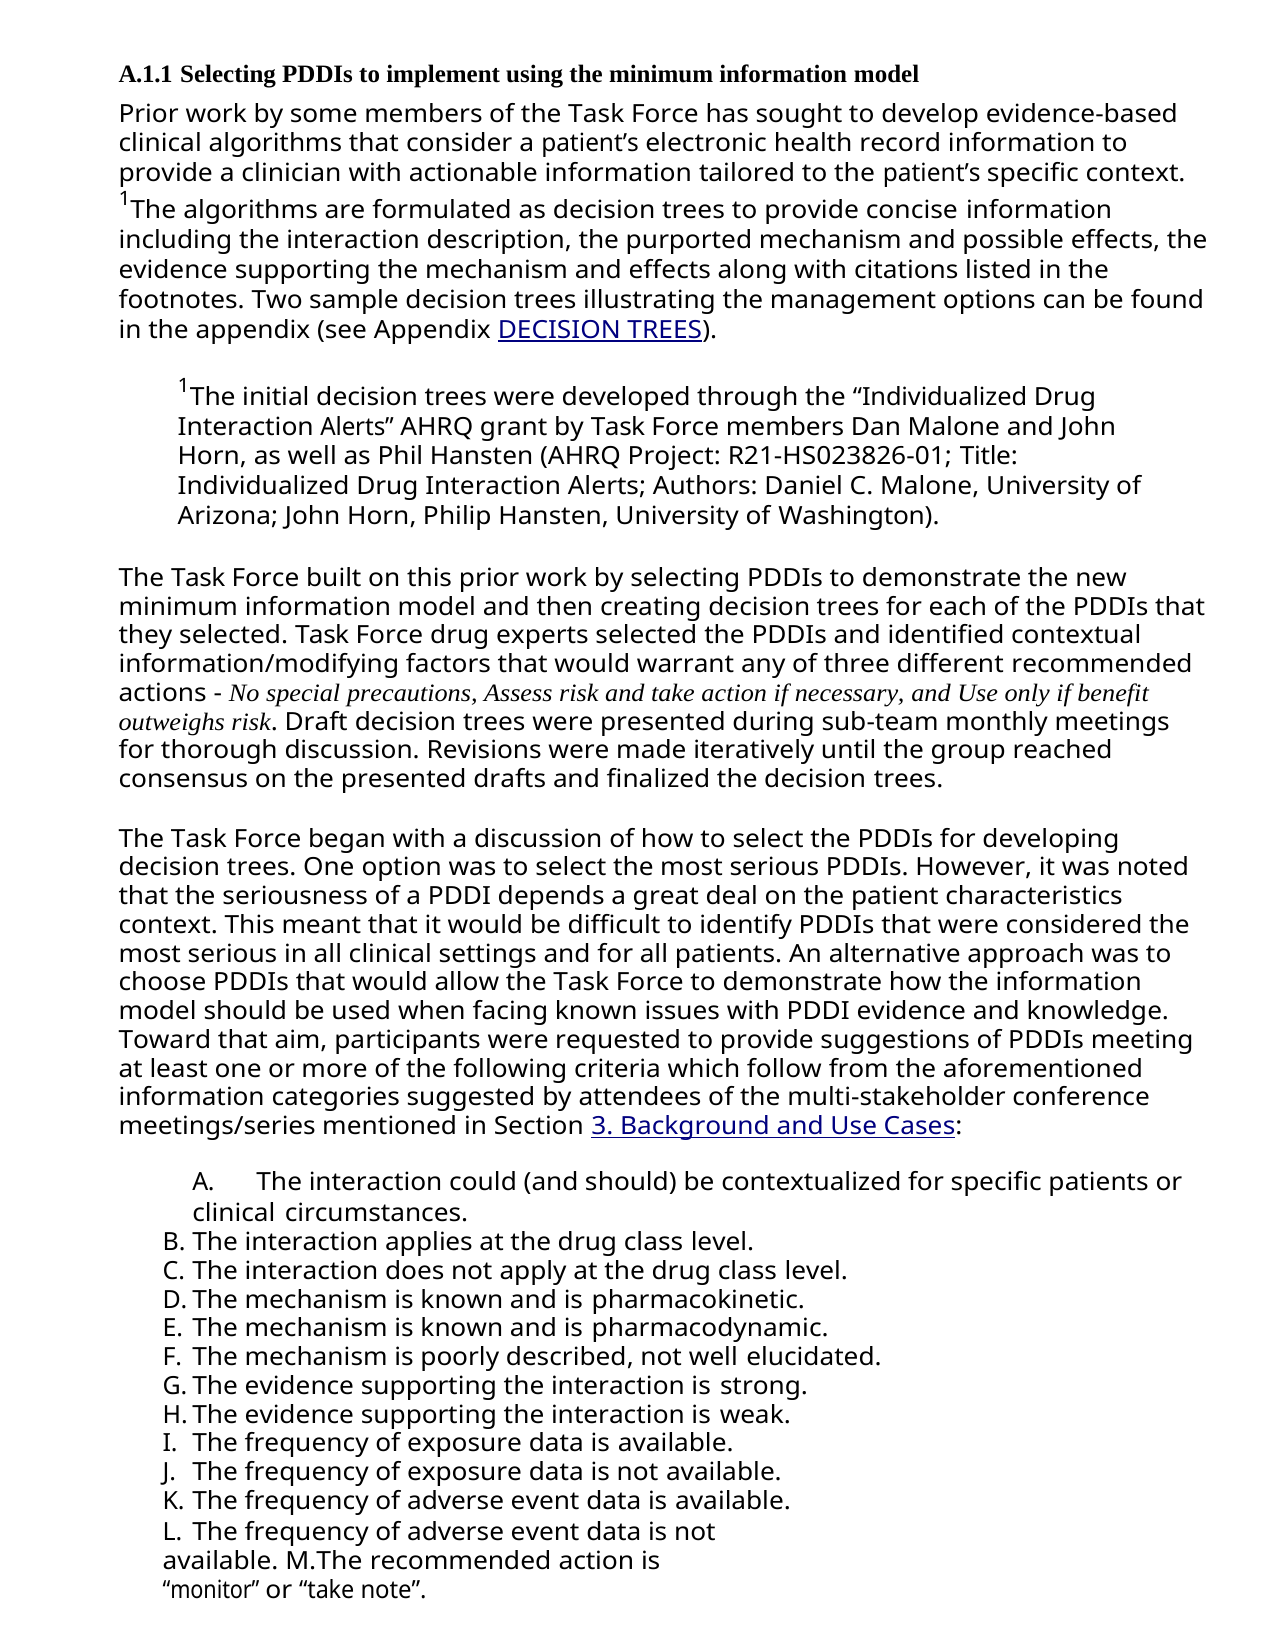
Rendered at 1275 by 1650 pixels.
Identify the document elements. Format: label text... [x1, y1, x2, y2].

list The frequency of adverse event data is available. [162, 1486, 1225, 1515]
list The evidence supporting the interaction is weak. [162, 1400, 1225, 1429]
list The frequency of exposure data is not available. [162, 1458, 1225, 1486]
list The frequency of adverse event data is not available. M.The recommended action is “monitor” or “take note”. [162, 1518, 729, 1604]
text The Task Force built on this prior work by selecting PDDIs to demonstrate the new minimum information model and then creating decision trees for each of the PDDIs that they selected. Task Force drug experts selected the PDDIs and identified contextual information/modifying factors that would warrant any of three different recommended actions - No special precautions, Assess risk and take action if necessary, and Use only if benefit outweighs risk. Draft decision trees were presented during sub-team monthly meetings for thorough discussion. Revisions were made iteratively until the group reached consensus on the presented drafts and finalized the decision trees. [118, 563, 1207, 793]
subtitle Selecting PDDIs to implement using the minimum information model [118, 59, 1225, 88]
list The interaction could (and should) be contextualized for specific patients or clinical circumstances. [192, 1166, 1225, 1228]
list The mechanism is known and is pharmacodynamic. [162, 1314, 1225, 1343]
list The mechanism is poorly described, not well elucidated. [162, 1343, 1225, 1371]
list The interaction does not apply at the drug class level. [162, 1256, 1225, 1285]
list The evidence supporting the interaction is strong. [162, 1371, 1225, 1400]
text Prior work by some members of the Task Force has sought to develop evidence-based clinical algorithms that consider a patient’s electronic health record information to provide a clinician with actionable information tailored to the patient’s specific context. 1The algorithms are formulated as decision trees to provide concise information including the interaction description, the purported mechanism and possible effects, the evidence supporting the mechanism and effects along with citations listed in the footnotes. Two sample decision trees illustrating the management options can be found in the appendix (see Appendix DECISION TREES). [118, 99, 1222, 345]
list The interaction applies at the drug class level. [162, 1228, 1225, 1256]
list The frequency of exposure data is available. [162, 1429, 1225, 1458]
list The mechanism is known and is pharmacokinetic. [162, 1285, 1225, 1314]
text 1The initial decision trees were developed through the “Individualized Drug Interaction Alerts” AHRQ grant by Task Force members Dan Malone and John Horn, as well as Phil Hansten (AHRQ Project: R21-HS023826-01; Title: Individualized Drug Interaction Alerts; Authors: Daniel C. Malone, University of Arizona; John Horn, Philip Hansten, University of Washington). [177, 377, 1149, 531]
text The Task Force began with a discussion of how to select the PDDIs for developing decision trees. One option was to select the most serious PDDIs. However, it was noted that the seriousness of a PDDI depends a great deal on the patient characteristics context. This meant that it would be difficult to identify PDDIs that were considered the most serious in all clinical settings and for all patients. An alternative approach was to choose PDDIs that would allow the Task Force to demonstrate how the information model should be used when facing known issues with PDDI evidence and knowledge. Toward that aim, participants were requested to provide suggestions of PDDIs meeting at least one or more of the following criteria which follow from the aforementioned information categories suggested by attendees of the multi-stakeholder conference meetings/series mentioned in Section 3. Background and Use Cases: [118, 824, 1215, 1140]
